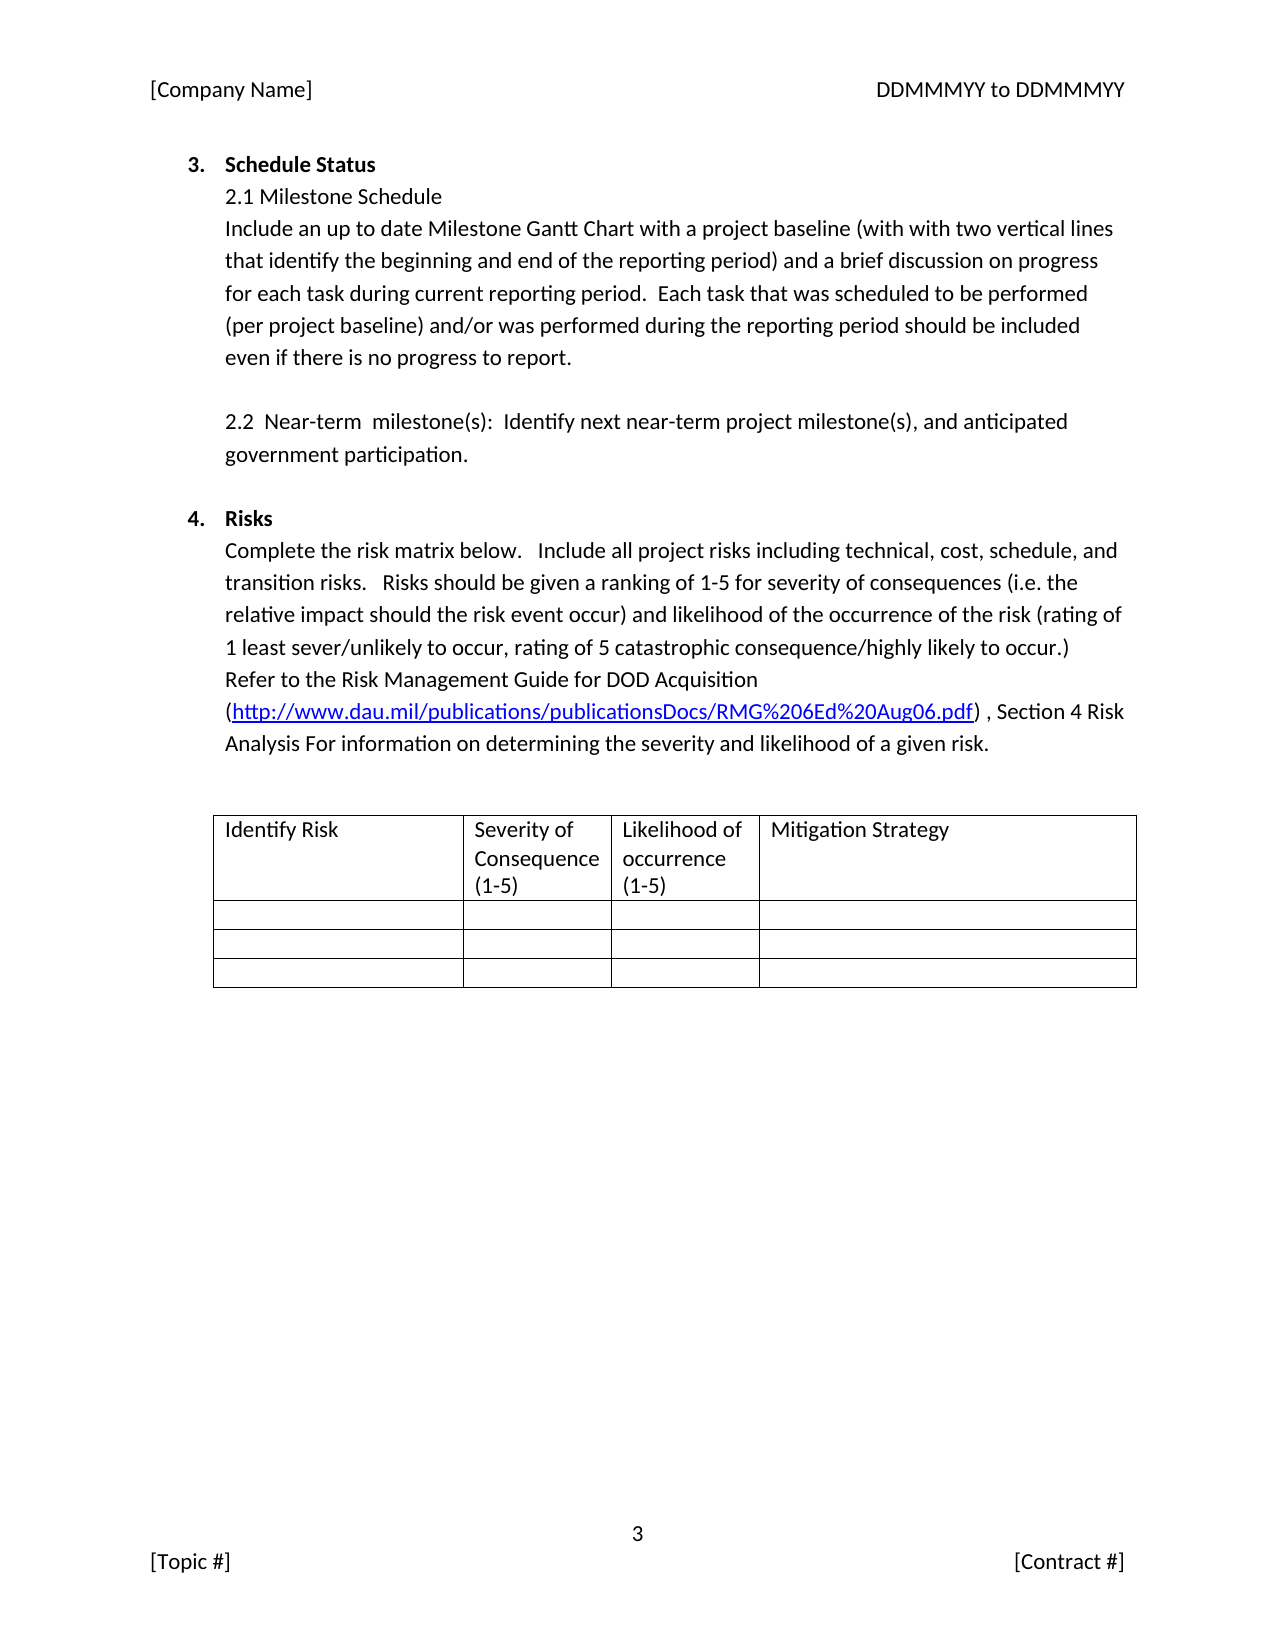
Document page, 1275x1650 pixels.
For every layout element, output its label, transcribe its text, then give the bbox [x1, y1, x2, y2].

table_header Identify Risk [214, 816, 463, 900]
list Complete the risk matrix below. Include all project risks including technical, cost, schedule, and transition risks. Risks should be given a ranking of 1-5 for severity of consequences (i.e. the relative impact should the risk event occur) and likelihood of the occurrence of the risk (rating of 1 least sever/unlikely to occur, rating of 5 catastrophic consequence/highly likely to occur.) Refer to the Risk Management Guide for DOD Acquisition (http://www.dau.mil/publications/publicationsDocs/RMG%206Ed%20Aug06.pdf) , Section 4 Risk Analysis For information on determining the severity and likelihood of a given risk. [225, 536, 1125, 757]
list 2.1 Milestone Schedule [225, 182, 1125, 210]
list Include an up to date Milestone Gantt Chart with a project baseline (with with two vertical lines that identify the beginning and end of the reporting period) and a brief discussion on progress for each task during current reporting period. Each task that was scheduled to be performed (per project baseline) and/or was performed during the reporting period should be included even if there is no progress to report. [225, 214, 1125, 371]
table_cell [760, 959, 1136, 987]
table_header Mitigation Strategy [760, 816, 1136, 900]
list 2.2 Near-term milestone(s): Identify next near-term project milestone(s), and anticipated government participation. [225, 407, 1125, 468]
table_cell [612, 901, 759, 929]
table_cell [760, 901, 1136, 929]
table_cell [214, 930, 463, 958]
table_cell [760, 930, 1136, 958]
table_cell [612, 959, 759, 987]
table_cell [612, 930, 759, 958]
table_cell [214, 901, 463, 929]
table_cell [464, 930, 611, 958]
table_header Likelihood of occurrence (1-5) [612, 816, 759, 900]
table_header Severity of Consequence (1-5) [464, 816, 611, 900]
table_cell [464, 901, 611, 929]
list Schedule Status [187, 150, 1125, 178]
list Risks [187, 504, 1125, 532]
table_cell [464, 959, 611, 987]
table_cell [214, 959, 463, 987]
